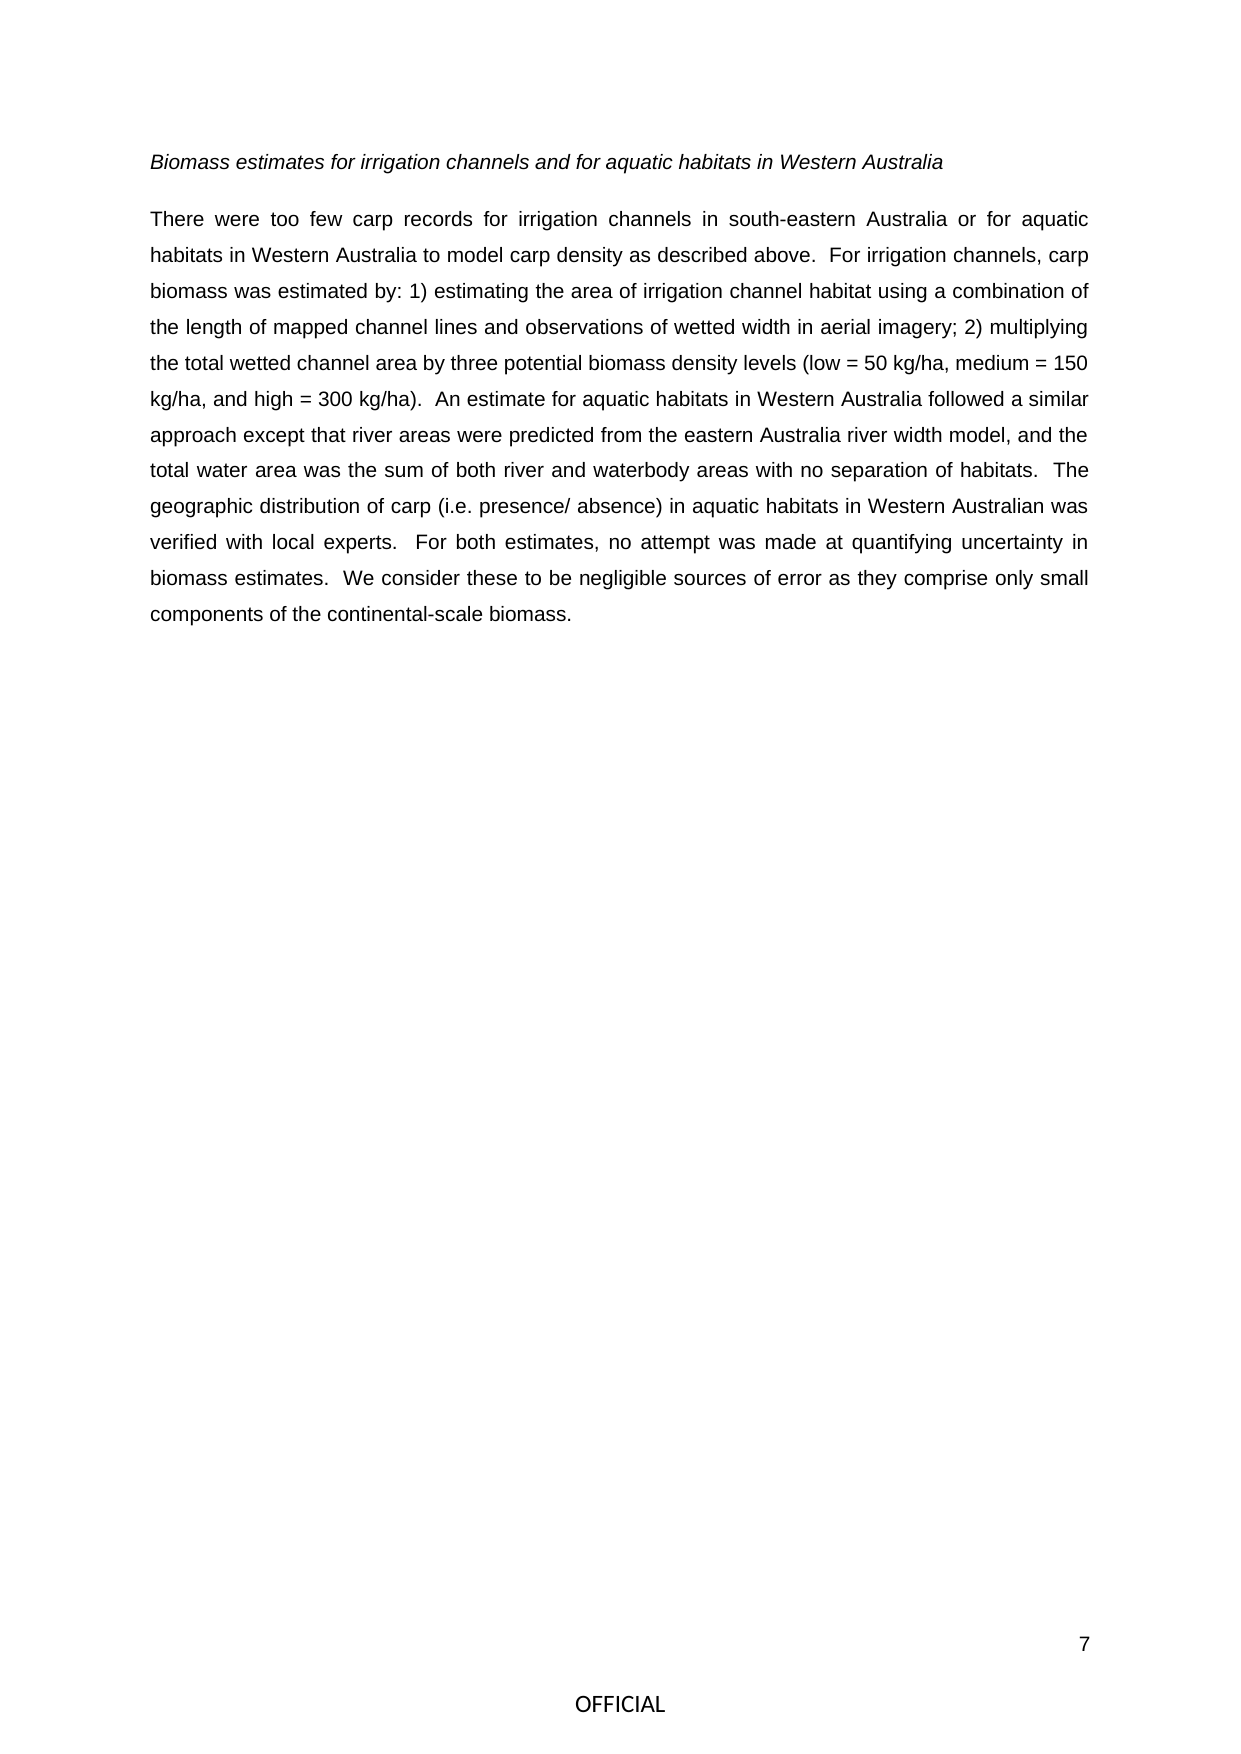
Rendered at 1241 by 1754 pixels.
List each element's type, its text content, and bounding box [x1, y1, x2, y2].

text Biomass estimates for irrigation channels and for aquatic habitats in Western Australia [150, 150, 1090, 174]
text There were too few carp records for irrigation channels in south-eastern Australia or for aquatic habitats in Western Australia to model carp density as described above. For irrigation channels, carp biomass was estimated by: 1) estimating the area of irrigation channel habitat using a combination of the length of mapped channel lines and observations of wetted width in aerial imagery; 2) multiplying the total wetted channel area by three potential biomass density levels (low = 50 kg/ha, medium = 150 kg/ha, and high = 300 kg/ha). An estimate for aquatic habitats in Western Australia followed a similar approach except that river areas were predicted from the eastern Australia river width model, and the total water area was the sum of both river and waterbody areas with no separation of habitats. The geographic distribution of carp (i.e. presence/ absence) in aquatic habitats in Western Australian was verified with local experts. For both estimates, no attempt was made at quantifying uncertainty in biomass estimates. We consider these to be negligible sources of error as they comprise only small components of the continental-scale biomass. [150, 207, 1090, 626]
